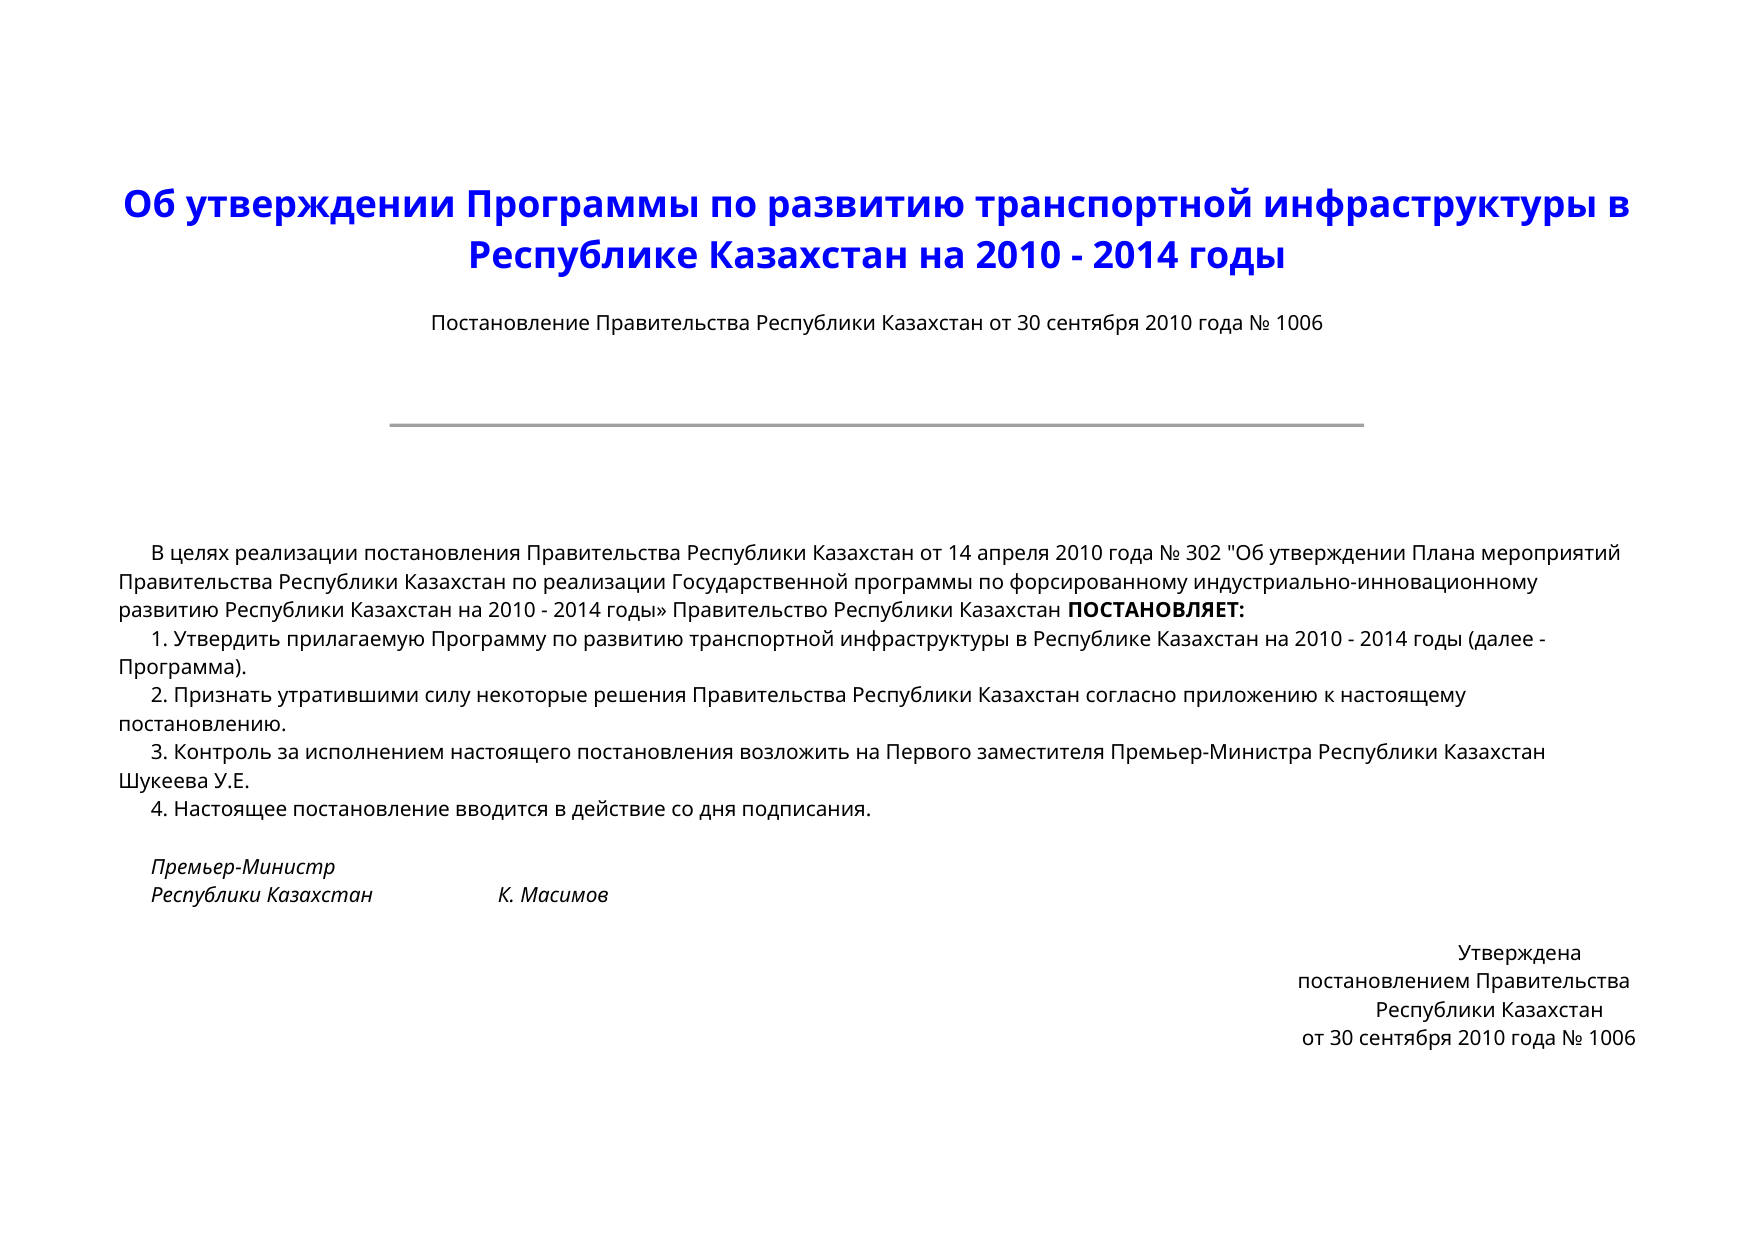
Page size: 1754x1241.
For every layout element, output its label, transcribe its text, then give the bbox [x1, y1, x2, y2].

text Об утверждении Программы по развитию транспортной инфраструктуры в Республике Казахстан на 2010 - 2014 годы [118, 177, 1636, 279]
text Утверждена постановлением Правительства Республики Казахстан от 30 сентября 2010 года № 1006 [118, 938, 1636, 1052]
text Постановление Правительства Республики Казахстан от 30 сентября 2010 года № 1006 [118, 308, 1636, 337]
text В целях реализации постановления Правительства Республики Казахстан от 14 апреля 2010 года № 302 "Об утверждении Плана мероприятий Правительства Республики Казахстан по реализации Государственной программы по форсированному индустриально-инновационному развитию Республики Казахстан на 2010 - 2014 годы» Правительство Республики Казахстан ПОСТАНОВЛЯЕТ: 1. Утвердить прилагаемую Программу по развитию транспортной инфраструктуры в Республике Казахстан на 2010 - 2014 годы (далее - Программа). 2. Признать утратившими силу некоторые решения Правительства Республики Казахстан согласно приложению к настоящему постановлению. 3. Контроль за исполнением настоящего постановления возложить на Первого заместителя Премьер-Министра Республики Казахстан Шукеева У.Е. 4. Настоящее постановление вводится в действие со дня подписания. [118, 538, 1636, 823]
text Премьер-Министр Республики Казахстан К. Масимов [118, 852, 1636, 909]
